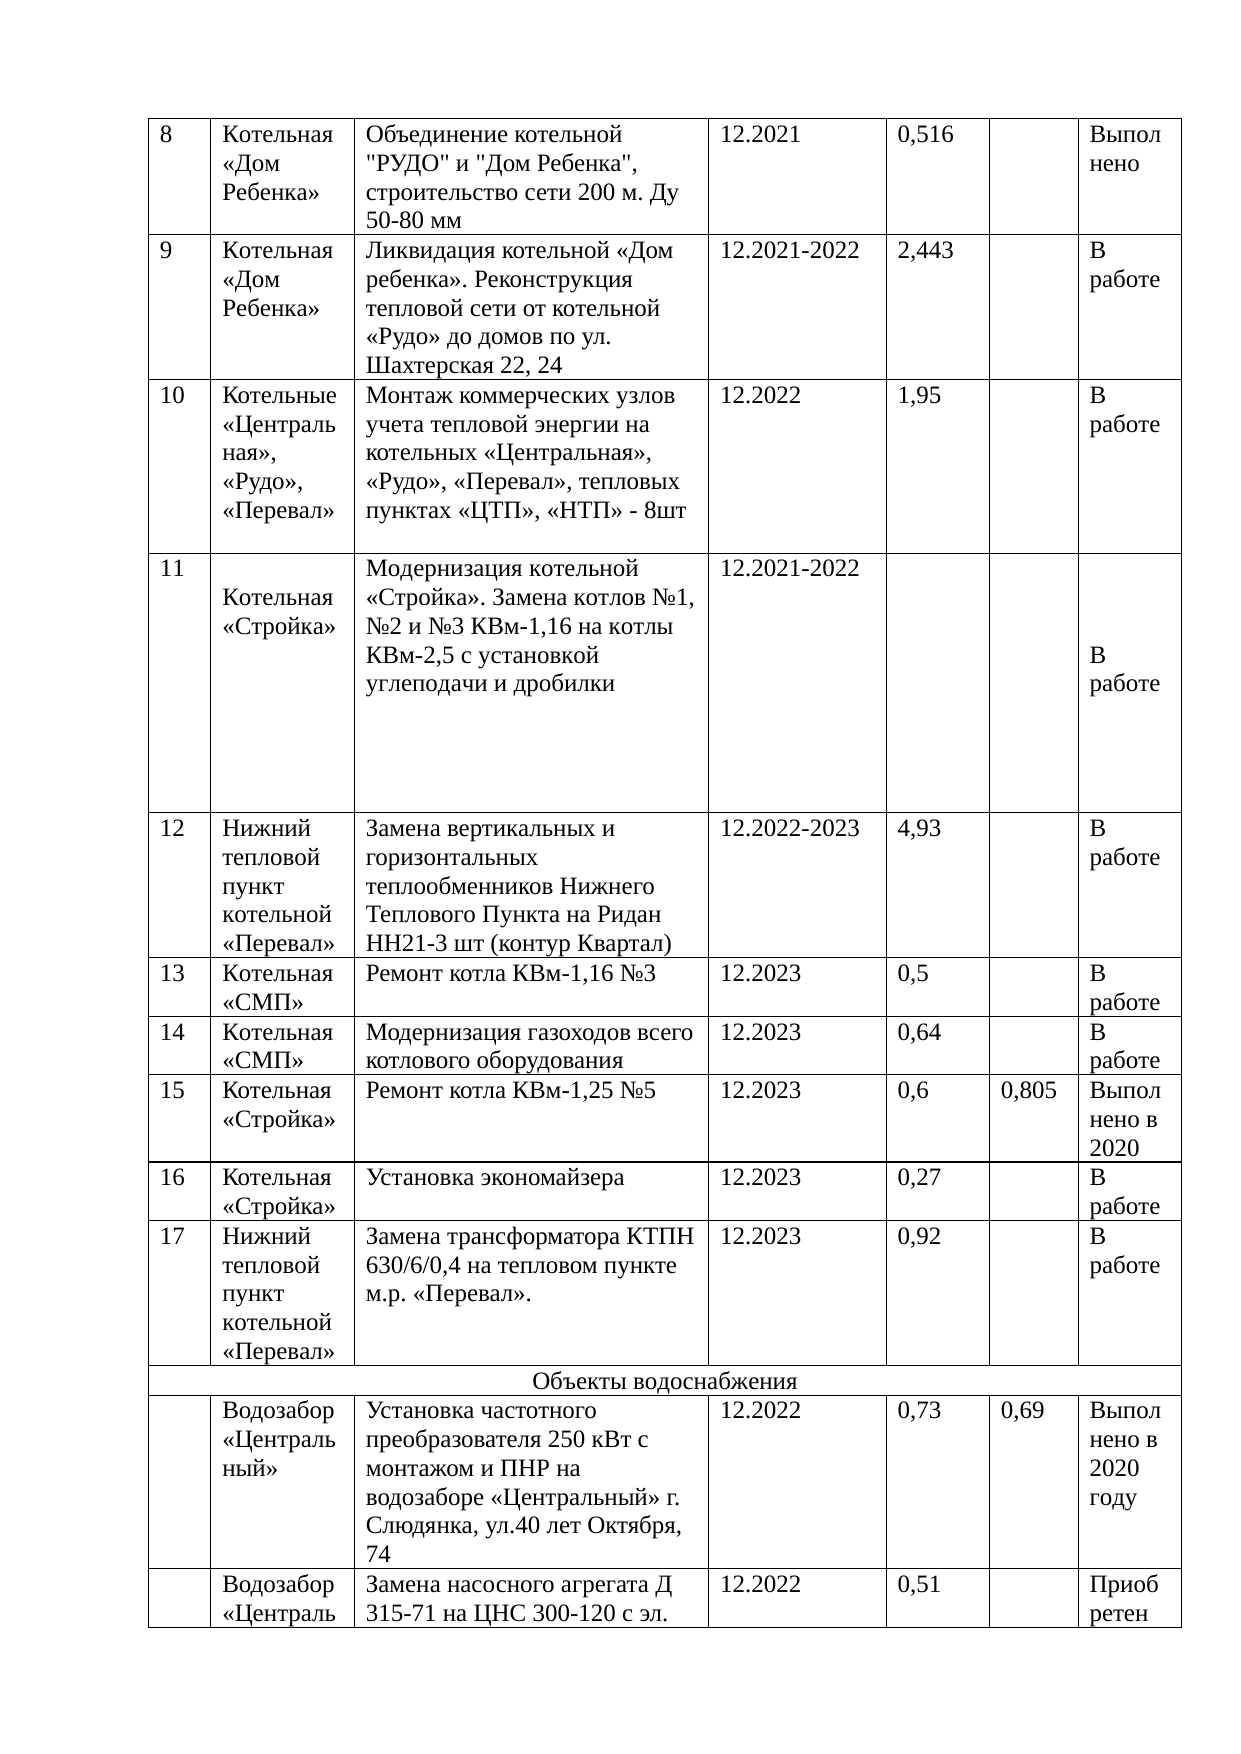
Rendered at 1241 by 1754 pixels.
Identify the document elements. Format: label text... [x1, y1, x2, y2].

table_cell 12.2023 [709, 1163, 886, 1220]
table_cell В работе [1079, 813, 1181, 957]
table_cell Замена трансформатора КТПН 630/6/0,4 на тепловом пункте м.р. «Перевал». [355, 1221, 708, 1365]
table_cell 1,95 [887, 380, 989, 552]
table_cell В работе [1079, 958, 1181, 1016]
table_cell [990, 1163, 1078, 1220]
table_cell [990, 1569, 1078, 1627]
table_cell [990, 554, 1078, 812]
table_cell Модернизация котельной «Стройка». Замена котлов №1, №2 и №3 КВм-1,16 на котлы КВм-2,5 с установкой углеподачи и дробилки [355, 554, 708, 812]
table_cell 12.2022-2023 [709, 813, 886, 957]
table_cell 17 [149, 1221, 210, 1365]
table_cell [211, 1569, 354, 1627]
table_cell [149, 1396, 210, 1568]
table_cell [990, 119, 1078, 234]
table_cell Объединение котельной "РУДО" и "Дом Ребенка", строительство сети 200 м. Ду 50-80 мм [355, 119, 708, 234]
table_cell Установка частотного преобразователя 250 кВт с монтажом и ПНР на водозаборе «Центральный» г. Слюдянка, ул.40 лет Октября, 74 [355, 1396, 708, 1568]
table_cell Ремонт котла КВм-1,16 №3 [355, 958, 708, 1016]
table_cell 0,73 [887, 1396, 989, 1568]
table_cell [990, 1017, 1078, 1074]
table_cell 12.2021-2022 [709, 235, 886, 379]
table_cell Котельная «Стройка» [211, 1163, 354, 1220]
table_cell В работе [1079, 235, 1181, 379]
table_cell [149, 1569, 210, 1627]
table_cell 0,92 [887, 1221, 989, 1365]
table_cell 8 [149, 119, 210, 234]
table_cell 0,516 [887, 119, 989, 234]
table_cell В работе [1079, 1017, 1181, 1074]
table_cell В работе [1079, 1163, 1181, 1220]
table_cell Монтаж коммерческих узлов учета тепловой энергии на котельных «Центральная», «Рудо», «Перевал», тепловых пунктах «ЦТП», «НТП» - 8шт [355, 380, 708, 552]
table_cell [990, 958, 1078, 1016]
table_cell Котельная «СМП» [211, 1017, 354, 1074]
table_cell Модернизация газоходов всего котлового оборудования [355, 1017, 708, 1074]
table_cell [355, 1569, 708, 1627]
table_cell 12.2023 [709, 958, 886, 1016]
table_cell Установка экономайзера [355, 1163, 708, 1220]
table_cell Котельная «Дом Ребенка» [211, 119, 354, 234]
table_cell [887, 554, 989, 812]
table_cell Котельная «Стройка» [211, 1075, 354, 1161]
table_cell 12.2022 [709, 1396, 886, 1568]
table_cell Котельная «Дом Ребенка» [211, 235, 354, 379]
table_cell 12.2021 [709, 119, 886, 234]
table_cell 0,51 [887, 1569, 989, 1627]
table_cell Приобретен [1079, 1569, 1181, 1627]
table_cell 9 [149, 235, 210, 379]
table_cell 0,69 [990, 1396, 1078, 1568]
table_cell 14 [149, 1017, 210, 1074]
table_cell Выполнено в 2020 году [1079, 1396, 1181, 1568]
table_cell 0,805 [990, 1075, 1078, 1161]
table_cell 12.2022 [709, 1569, 886, 1627]
table_cell 0,64 [887, 1017, 989, 1074]
table_cell [990, 813, 1078, 957]
table_cell 16 [149, 1163, 210, 1220]
table_cell Водозабор «Центральный» [211, 1396, 354, 1568]
table_cell 12.2023 [709, 1075, 886, 1161]
table_cell В работе [1079, 554, 1181, 812]
table_cell Ремонт котла КВм-1,25 №5 [355, 1075, 708, 1161]
table_cell Замена вертикальных и горизонтальных теплообменников Нижнего Теплового Пункта на Ридан НН21-3 шт (контур Квартал) [355, 813, 708, 957]
table_cell 0,27 [887, 1163, 989, 1220]
table_cell 2,443 [887, 235, 989, 379]
table_cell 12 [149, 813, 210, 957]
table_cell 4,93 [887, 813, 989, 957]
table_cell Котельная «СМП» [211, 958, 354, 1016]
table_cell Нижний тепловой пункт котельной «Перевал» [211, 813, 354, 957]
table_cell Выполнено [1079, 119, 1181, 234]
table_cell 12.2023 [709, 1017, 886, 1074]
table_cell В работе [1079, 380, 1181, 552]
table_cell 15 [149, 1075, 210, 1161]
table_cell 12.2021-2022 [709, 554, 886, 812]
table_cell В работе [1079, 1221, 1181, 1365]
table_cell Объекты водоснабжения [149, 1366, 1181, 1394]
table_cell Котельные «Центральная», «Рудо», «Перевал» [211, 380, 354, 552]
table_cell Котельная «Стройка» [211, 554, 354, 812]
table_cell Нижний тепловой пункт котельной «Перевал» [211, 1221, 354, 1365]
table_cell 12.2022 [709, 380, 886, 552]
table_cell 11 [149, 554, 210, 812]
table_cell 13 [149, 958, 210, 1016]
table_cell [990, 380, 1078, 552]
table_cell Выполнено в 2020 [1079, 1075, 1181, 1161]
table_cell 12.2023 [709, 1221, 886, 1365]
table_cell Ликвидация котельной «Дом ребенка». Реконструкция тепловой сети от котельной «Рудо» до домов по ул. Шахтерская 22, 24 [355, 235, 708, 379]
table_cell 10 [149, 380, 210, 552]
table_cell [990, 1221, 1078, 1365]
table_cell 0,6 [887, 1075, 989, 1161]
table_cell 0,5 [887, 958, 989, 1016]
table_cell [990, 235, 1078, 379]
